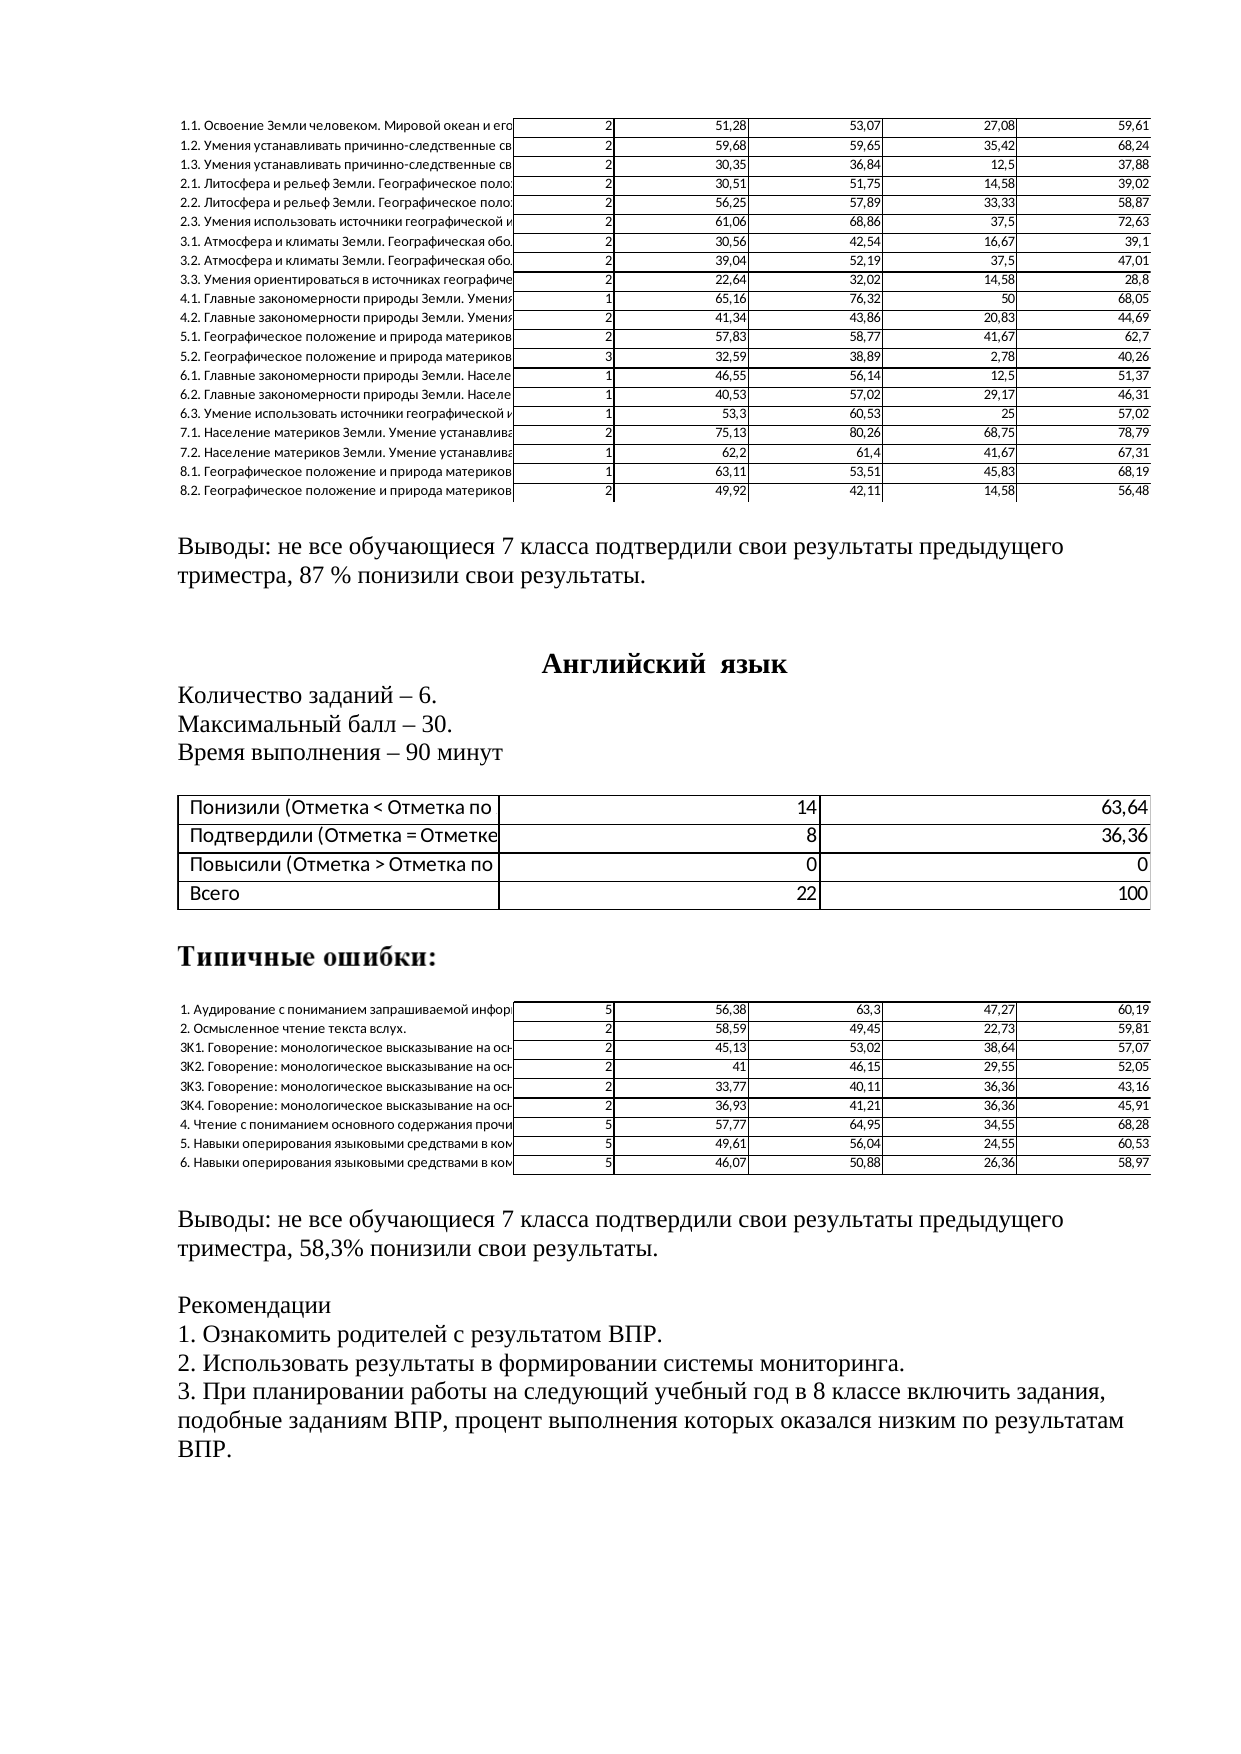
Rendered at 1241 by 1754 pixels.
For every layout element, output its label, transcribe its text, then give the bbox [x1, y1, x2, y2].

text 1. Ознакомить родителей с результатом ВПР. [177, 1319, 1152, 1348]
text Английский язык [177, 646, 1152, 680]
text Количество заданий – 6. [177, 680, 1152, 709]
text Рекомендации [177, 1290, 1152, 1319]
text 3. При планировании работы на следующий учебный год в 8 классе включить задания, подобные заданиям ВПР, процент выполнения которых оказался низким по результатам ВПР. [177, 1376, 1152, 1463]
text 2. Использовать результаты в формировании системы мониторинга. [177, 1348, 1152, 1376]
text Выводы: не все обучающиеся 7 класса подтвердили свои результаты предыдущего триместра, 87 % понизили свои результаты. [177, 531, 1152, 589]
text Выводы: не все обучающиеся 7 класса подтвердили свои результаты предыдущего триместра, 58,3% понизили свои результаты. [177, 1204, 1152, 1261]
text Время выполнения – 90 минут [177, 737, 1152, 766]
text Максимальный балл – 30. [177, 709, 1152, 737]
picture [177, 939, 1152, 973]
